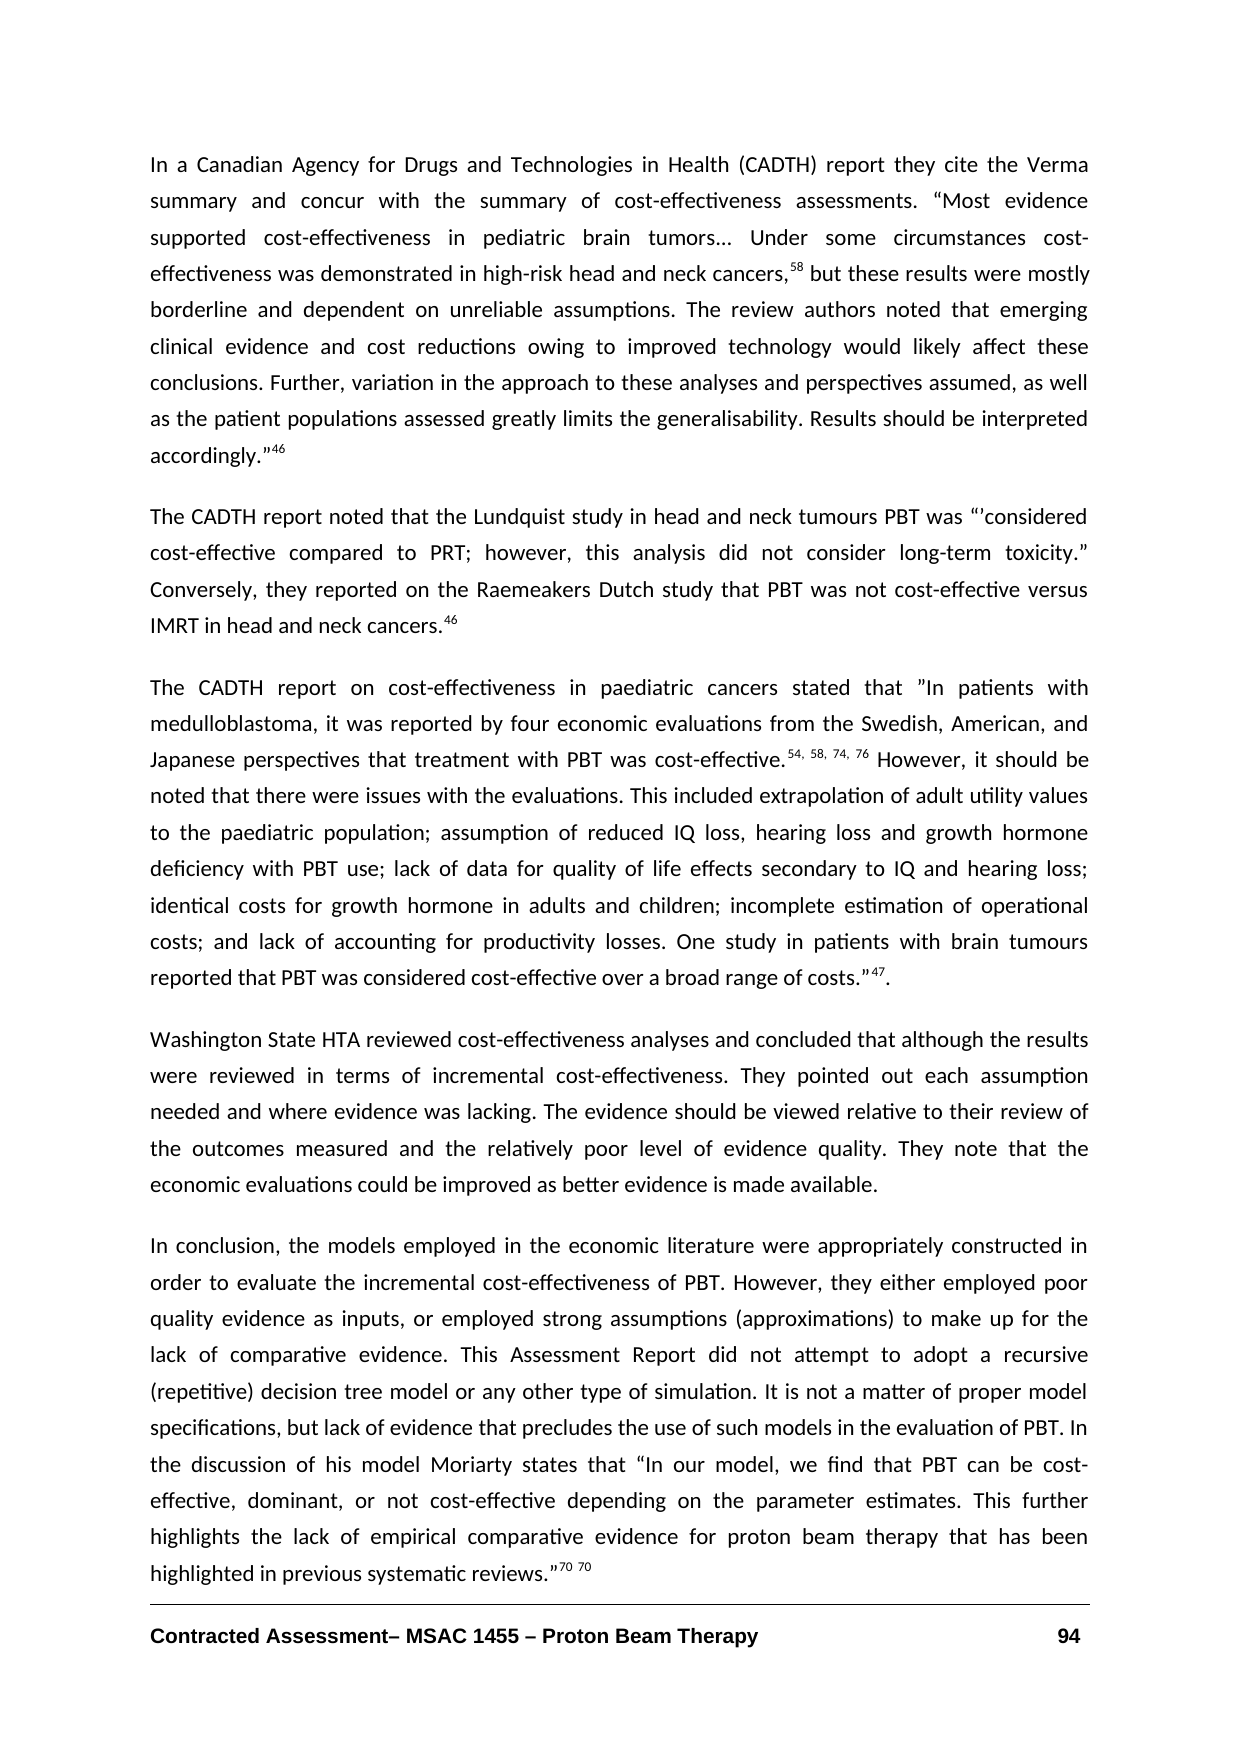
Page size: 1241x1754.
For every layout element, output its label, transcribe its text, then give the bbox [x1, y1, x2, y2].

text The CADTH report noted that the Lundquist study in head and neck tumours PBT was “’considered cost-effective compared to PRT; however, this analysis did not consider long-term toxicity.” Conversely, they reported on the Raemeakers Dutch study that PBT was not cost-effective versus IMRT in head and neck cancers.46 [150, 502, 1090, 639]
text In conclusion, the models employed in the economic literature were appropriately constructed in order to evaluate the incremental cost-effectiveness of PBT. However, they either employed poor quality evidence as inputs, or employed strong assumptions (approximations) to make up for the lack of comparative evidence. This Assessment Report did not attempt to adopt a recursive (repetitive) decision tree model or any other type of simulation. It is not a matter of proper model specifications, but lack of evidence that precludes the use of such models in the evaluation of PBT. In the discussion of his model Moriarty states that “In our model, we find that PBT can be cost-effective, dominant, or not cost-effective depending on the parameter estimates. This further highlights the lack of empirical comparative evidence for proton beam therapy that has been highlighted in previous systematic reviews.”70 70 [150, 1232, 1090, 1587]
text The CADTH report on cost-effectiveness in paediatric cancers stated that ”In patients with medulloblastoma, it was reported by four economic evaluations from the Swedish, American, and Japanese perspectives that treatment with PBT was cost-effective.54, 58, 74, 76 However, it should be noted that there were issues with the evaluations. This included extrapolation of adult utility values to the paediatric population; assumption of reduced IQ loss, hearing loss and growth hormone deficiency with PBT use; lack of data for quality of life effects secondary to IQ and hearing loss; identical costs for growth hormone in adults and children; incomplete estimation of operational costs; and lack of accounting for productivity losses. One study in patients with brain tumours reported that PBT was considered cost-effective over a broad range of costs.”47. [150, 673, 1090, 991]
text In a Canadian Agency for Drugs and Technologies in Health (CADTH) report they cite the Verma summary and concur with the summary of cost-effectiveness assessments. “Most evidence supported cost-effectiveness in pediatric brain tumors... Under some circumstances cost-effectiveness was demonstrated in high-risk head and neck cancers,58 but these results were mostly borderline and dependent on unreliable assumptions. The review authors noted that emerging clinical evidence and cost reductions owing to improved technology would likely affect these conclusions. Further, variation in the approach to these analyses and perspectives assumed, as well as the patient populations assessed greatly limits the generalisability. Results should be interpreted accordingly.”46 [150, 150, 1090, 469]
text Washington State HTA reviewed cost-effectiveness analyses and concluded that although the results were reviewed in terms of incremental cost-effectiveness. They pointed out each assumption needed and where evidence was lacking. The evidence should be viewed relative to their review of the outcomes measured and the relatively poor level of evidence quality. They note that the economic evaluations could be improved as better evidence is made available. [150, 1025, 1090, 1198]
